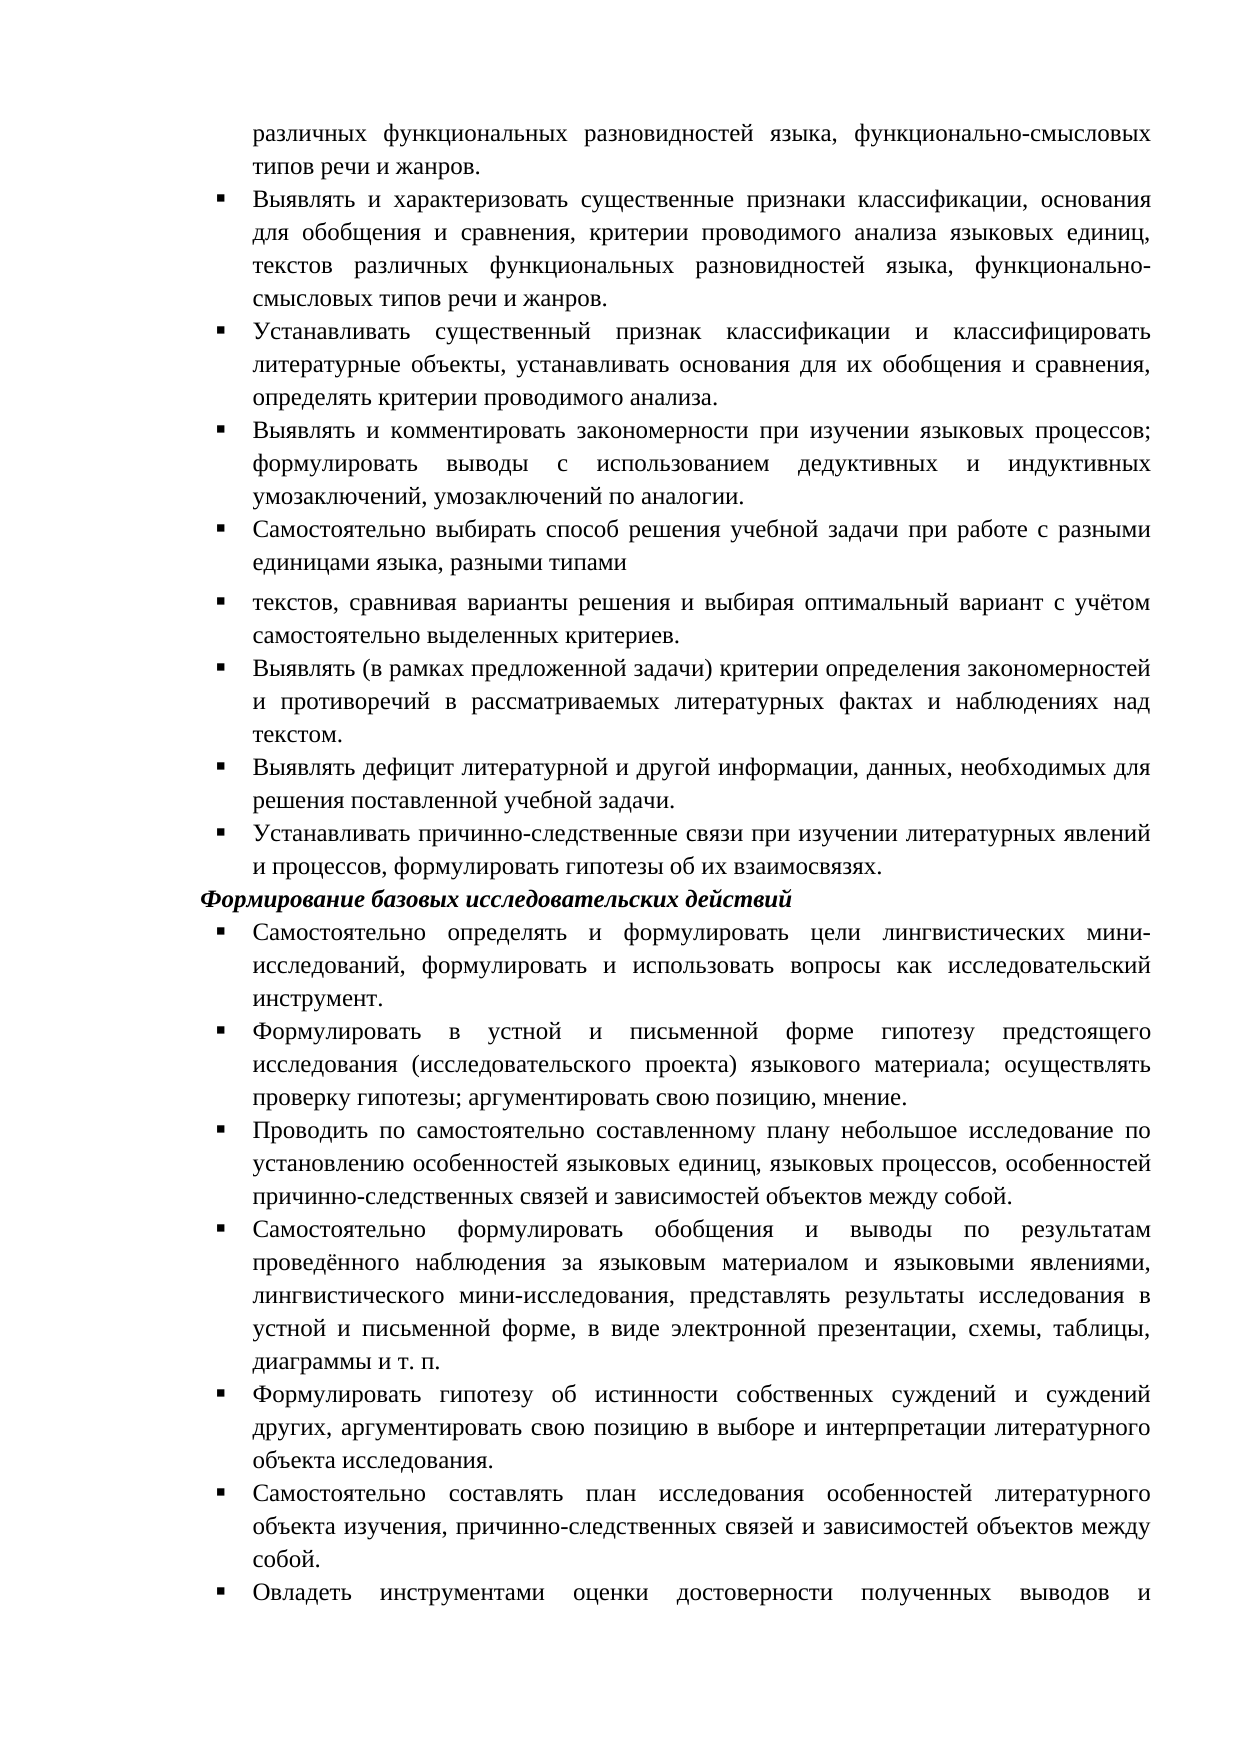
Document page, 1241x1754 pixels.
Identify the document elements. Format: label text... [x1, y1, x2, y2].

list текстов, сравнивая варианты решения и выбирая оптимальный вариант с учётом самостоятельно выделенных критериев. [215, 587, 1152, 648]
list Самостоятельно формулировать обобщения и выводы по результатам проведённого наблюдения за языковым материалом и языковыми явлениями, лингвистического мини-исследования, представлять результаты исследования в устной и письменной форме, в виде электронной презентации, схемы, таблицы, диаграммы и т. п. [215, 1214, 1152, 1375]
list Выявлять дефицит литературной и другой информации, данных, необходимых для решения поставленной учебной задачи. [215, 752, 1152, 813]
text Формирование базовых исследовательских действий [177, 884, 1152, 913]
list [215, 1577, 1152, 1606]
list Формулировать в устной и письменной форме гипотезу предстоящего исследования (исследовательского проекта) языкового материала; осуществлять проверку гипотезы; аргументировать свою позицию, мнение. [215, 1016, 1152, 1111]
list Выявлять и характеризовать существенные признаки классификации, основания для обобщения и сравнения, критерии проводимого анализа языковых единиц, текстов различных функциональных разновидностей языка, функционально-смысловых типов речи и жанров. [215, 184, 1152, 312]
list Устанавливать существенный признак классификации и классифицировать литературные объекты, устанавливать основания для их обобщения и сравнения, определять критерии проводимого анализа. [215, 316, 1152, 411]
list Самостоятельно определять и формулировать цели лингвистических мини-исследований, формулировать и использовать вопросы как исследовательский инструмент. [215, 917, 1152, 1012]
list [215, 118, 1152, 180]
list Формулировать гипотезу об истинности собственных суждений и суждений других, аргументировать свою позицию в выборе и интерпретации литературного объекта исследования. [215, 1379, 1152, 1474]
list Проводить по самостоятельно составленному плану небольшое исследование по установлению особенностей языковых единиц, языковых процессов, особенностей причинно-следственных связей и зависимостей объектов между собой. [215, 1115, 1152, 1210]
list Выявлять (в рамках предложенной задачи) критерии определения закономерностей и противоречий в рассматриваемых литературных фактах и наблюдениях над текстом. [215, 653, 1152, 747]
list Самостоятельно составлять план исследования особенностей литературного объекта изучения, причинно-следственных связей и зависимостей объектов между собой. [215, 1478, 1152, 1573]
list Выявлять и комментировать закономерности при изучении языковых процессов; формулировать выводы с использованием дедуктивных и индуктивных умозаключений, умозаключений по аналогии. [215, 415, 1152, 510]
list Самостоятельно выбирать способ решения учебной задачи при работе с разными единицами языка, разными типами [215, 514, 1152, 576]
list Устанавливать причинно-следственные связи при изучении литературных явлений и процессов, формулировать гипотезы об их взаимосвязях. [215, 818, 1152, 879]
